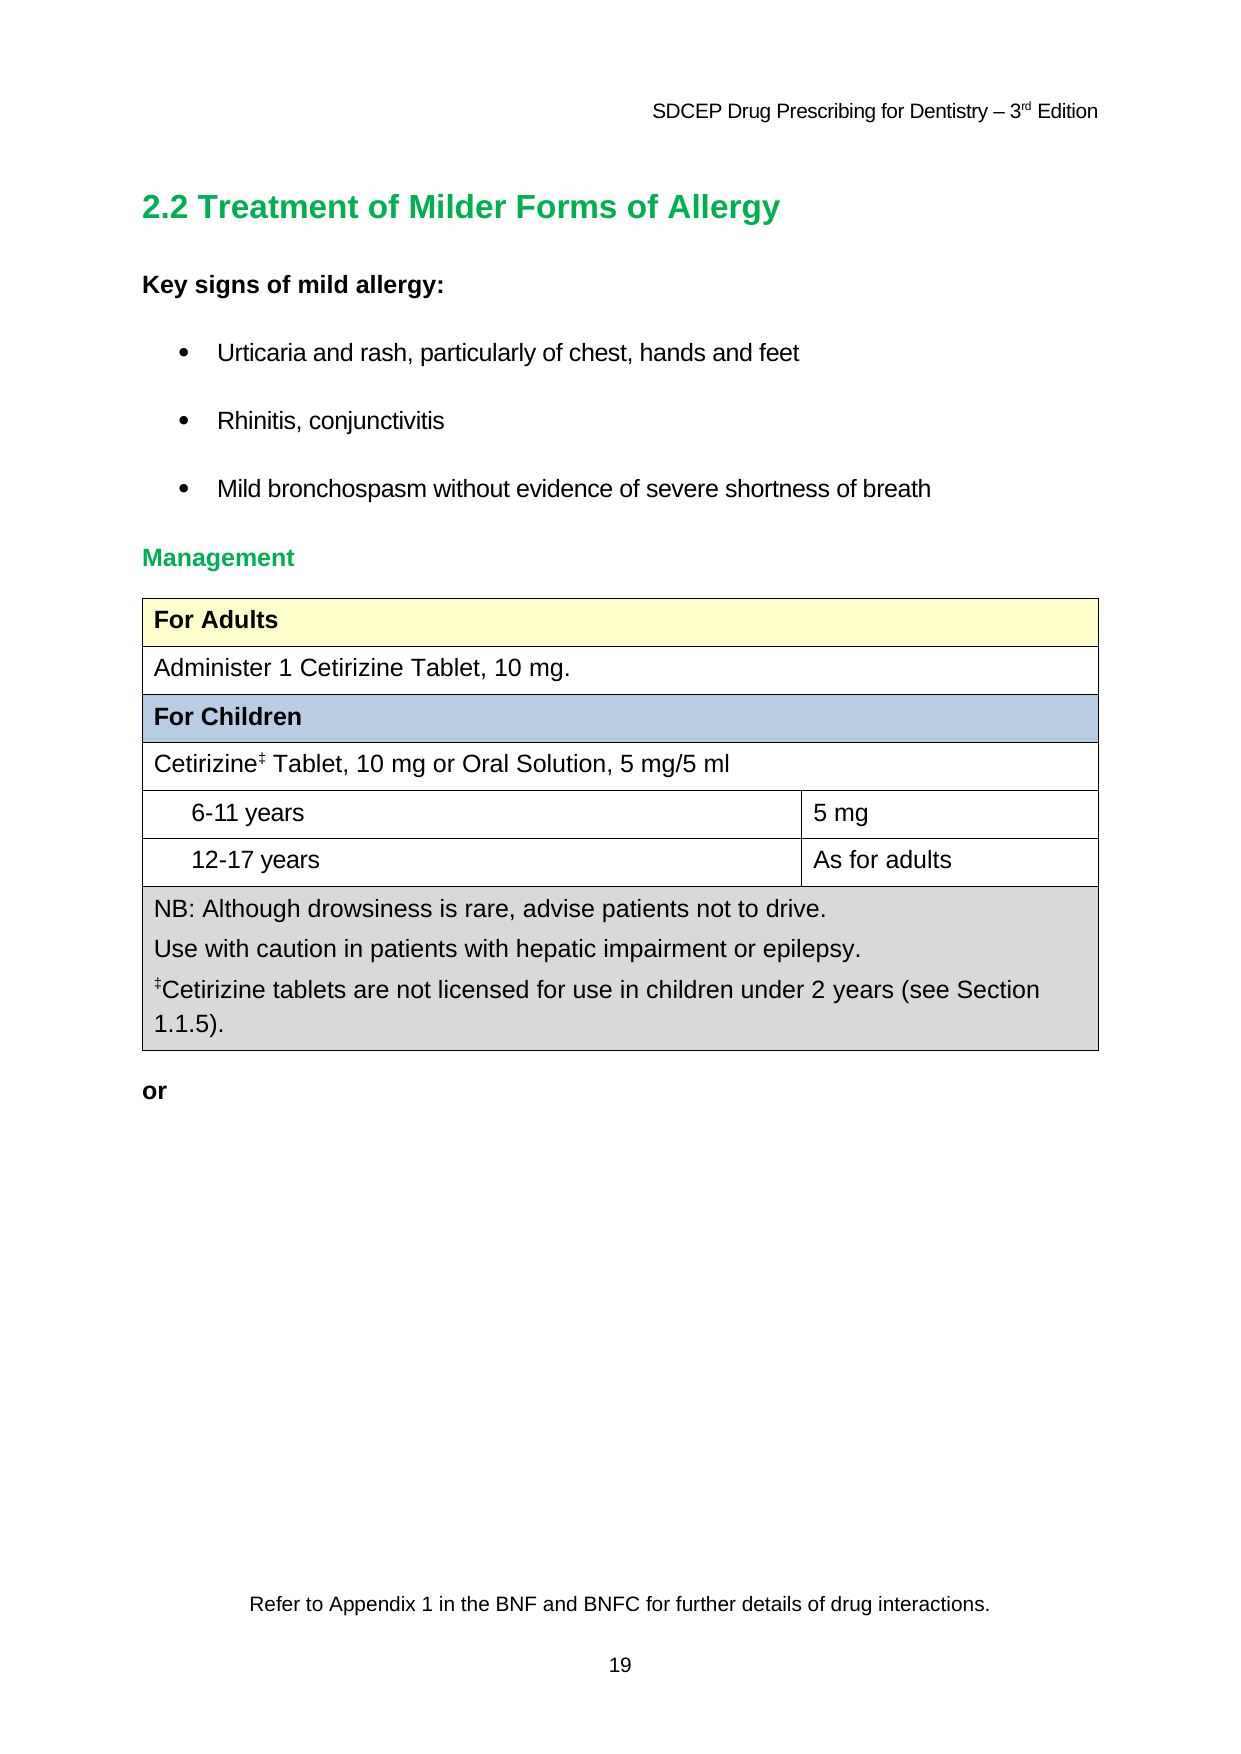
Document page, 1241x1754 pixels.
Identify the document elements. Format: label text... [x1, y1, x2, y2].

subtitle Rhinitis, conjunctivitis [179, 406, 1098, 435]
table_header For Adults [143, 599, 1098, 646]
table_cell As for adults [802, 839, 1098, 886]
text Management [142, 542, 1098, 571]
table_cell 12-17 years [143, 839, 801, 886]
table_cell 5 mg [802, 791, 1098, 838]
subtitle Mild bronchospasm without evidence of severe shortness of breath [179, 474, 1098, 503]
table_cell NB: Although drowsiness is rare, advise patients not to drive. Use with caution in patients with hepatic impairment or epilepsy. ‡Cetirizine tablets are not licensed for use in children under 2 years (see Section 1.1.5). [143, 887, 1098, 1050]
text or [142, 1076, 1098, 1105]
table_cell For Children [143, 695, 1098, 742]
subtitle 2.2 Treatment of Milder Forms of Allergy [142, 187, 1098, 226]
subtitle Urticaria and rash, particularly of chest, hands and feet [179, 338, 1098, 367]
table_cell 6-11 years [143, 791, 801, 838]
table_cell Administer 1 Cetirizine Tablet, 10 mg. [143, 647, 1098, 694]
table_cell Cetirizine‡ Tablet, 10 mg or Oral Solution, 5 mg/5 ml [143, 743, 1098, 790]
text Key signs of mild allergy: [142, 270, 1098, 298]
